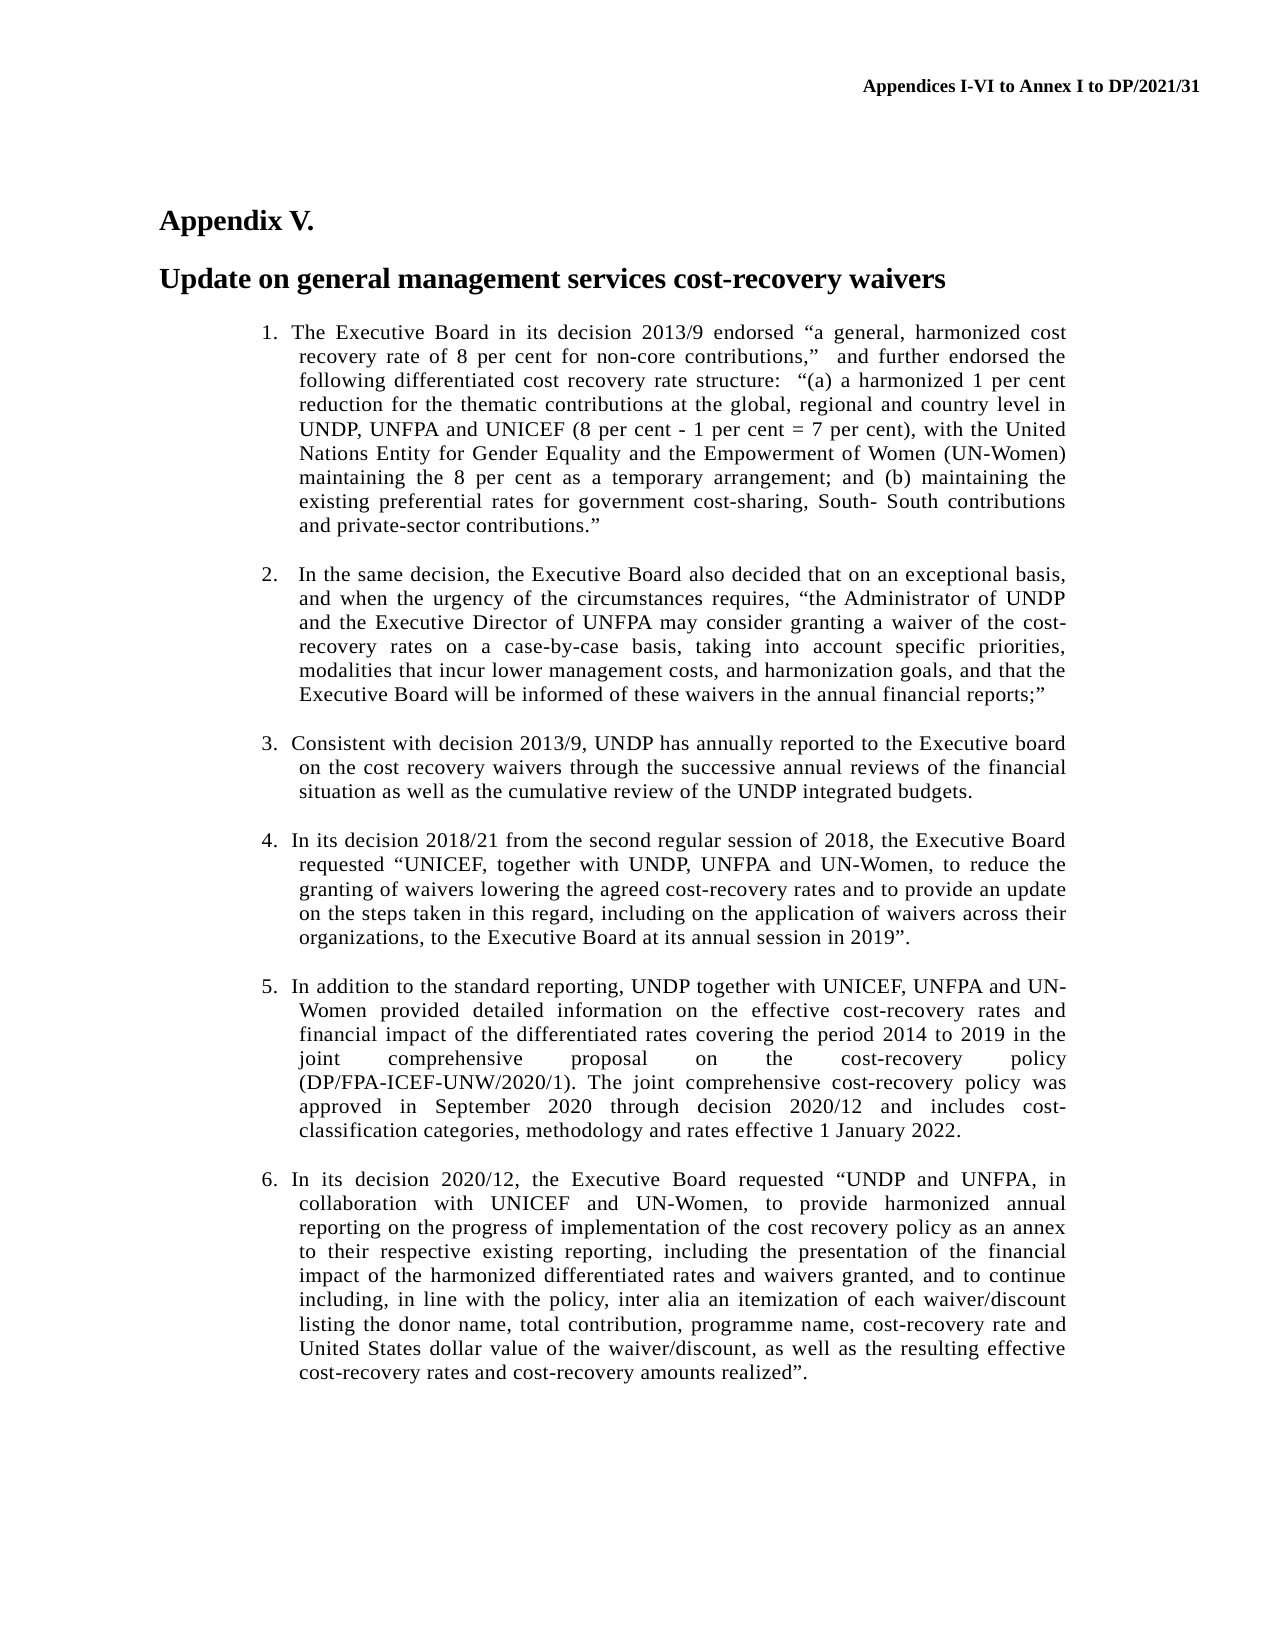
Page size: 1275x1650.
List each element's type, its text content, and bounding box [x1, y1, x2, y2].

text Appendix V. [159, 203, 1068, 237]
list Consistent with decision 2013/9, UNDP has annually reported to the Executive board on the cost recovery waivers through the successive annual reviews of the financial situation as well as the cumulative review of the UNDP integrated budgets. [261, 731, 1068, 803]
list In addition to the standard reporting, UNDP together with UNICEF, UNFPA and UN-Women provided detailed information on the effective cost-recovery rates and financial impact of the differentiated rates covering the period 2014 to 2019 in the joint comprehensive proposal on the cost-recovery policy (DP/FPA-ICEF-UNW/2020/1). The joint comprehensive cost-recovery policy was approved in September 2020 through decision 2020/12 and includes cost-classification categories, methodology and rates effective 1 January 2022. [261, 974, 1068, 1142]
list The Executive Board in its decision 2013/9 endorsed “a general, harmonized cost recovery rate of 8 per cent for non-core contributions,” and further endorsed the following differentiated cost recovery rate structure: “(a) a harmonized 1 per cent reduction for the thematic contributions at the global, regional and country level in UNDP, UNFPA and UNICEF (8 per cent - 1 per cent = 7 per cent), with the United Nations Entity for Gender Equality and the Empowerment of Women (UN-Women) maintaining the 8 per cent as a temporary arrangement; and (b) maintaining the existing preferential rates for government cost-sharing, South- South contributions and private-sector contributions.” [261, 320, 1068, 537]
list In the same decision, the Executive Board also decided that on an exceptional basis, and when the urgency of the circumstances requires, “the Administrator of UNDP and the Executive Director of UNFPA may consider granting a waiver of the cost-recovery rates on a case-by-case basis, taking into account specific priorities, modalities that incur lower management costs, and harmonization goals, and that the Executive Board will be informed of these waivers in the annual financial reports;” [261, 562, 1068, 706]
list In its decision 2020/12, the Executive Board requested “UNDP and UNFPA, in collaboration with UNICEF and UN-Women, to provide harmonized annual reporting on the progress of implementation of the cost recovery policy as an annex to their respective existing reporting, including the presentation of the financial impact of the harmonized differentiated rates and waivers granted, and to continue including, in line with the policy, inter alia an itemization of each waiver/discount listing the donor name, total contribution, programme name, cost-recovery rate and United States dollar value of the waiver/discount, as well as the resulting effective cost-recovery rates and cost-recovery amounts realized”. [261, 1167, 1068, 1384]
list In its decision 2018/21 from the second regular session of 2018, the Executive Board requested “UNICEF, together with UNDP, UNFPA and UN-Women, to reduce the granting of waivers lowering the agreed cost-recovery rates and to provide an update on the steps taken in this regard, including on the application of waivers across their organizations, to the Executive Board at its annual session in 2019”. [261, 828, 1068, 949]
text Update on general management services cost-recovery waivers [159, 262, 1068, 295]
